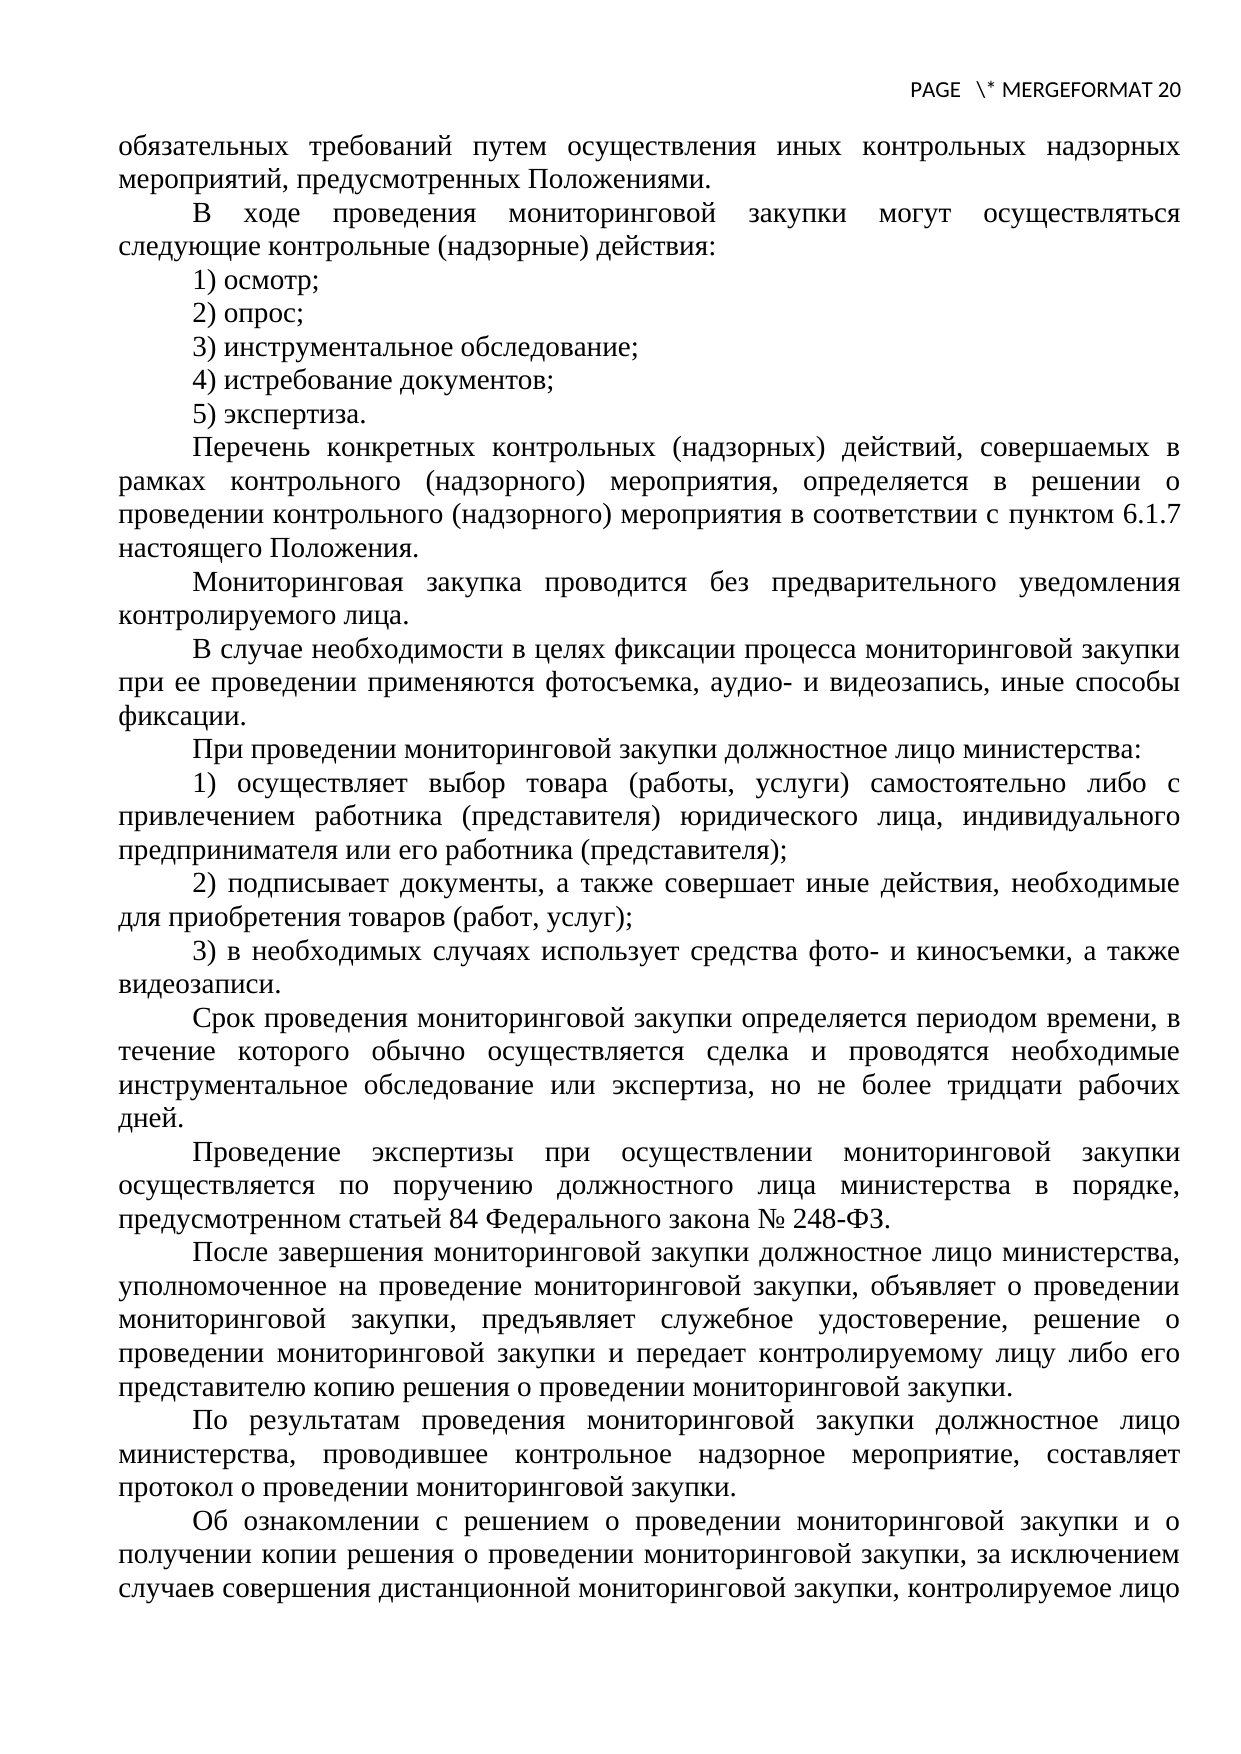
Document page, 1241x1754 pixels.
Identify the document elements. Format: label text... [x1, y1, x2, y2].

text 3) инструментальное обследование; [118, 329, 1181, 362]
text По результатам проведения мониторинговой закупки должностное лицо министерства, проводившее контрольное надзорное мероприятие, составляет протокол о проведении мониторинговой закупки. [118, 1402, 1181, 1503]
text В случае необходимости в целях фиксации процесса мониторинговой закупки при ее проведении применяются фотосъемка, аудио- и видеозапись, иные способы фиксации. [118, 631, 1181, 731]
text Проведение экспертизы при осуществлении мониторинговой закупки осуществляется по поручению должностного лица министерства в порядке, предусмотренном статьей 84 Федерального закона № 248-ФЗ. [118, 1134, 1181, 1234]
text 4) истребование документов; [118, 362, 1181, 396]
text 2) подписывает документы, а также совершает иные действия, необходимые для приобретения товаров (работ, услуг); [118, 866, 1181, 933]
text Мониторинговая закупка проводится без предварительного уведомления контролируемого лица. [118, 564, 1181, 631]
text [118, 1503, 1181, 1603]
text 1) осуществляет выбор товара (работы, услуги) самостоятельно либо с привлечением работника (представителя) юридического лица, индивидуального предпринимателя или его работника (представителя); [118, 765, 1181, 866]
text В ходе проведения мониторинговой закупки могут осуществляться следующие контрольные (надзорные) действия: [118, 195, 1181, 262]
text 1) осмотр; [118, 262, 1181, 295]
text 3) в необходимых случаях использует средства фото- и киносъемки, а также видеозаписи. [118, 933, 1181, 1000]
text 2) опрос; [118, 295, 1181, 329]
text 5) экспертиза. [118, 396, 1181, 429]
text Срок проведения мониторинговой закупки определяется периодом времени, в течение которого обычно осуществляется сделка и проводятся необходимые инструментальное обследование или экспертиза, но не более тридцати рабочих дней. [118, 1000, 1181, 1134]
text Перечень конкретных контрольных (надзорных) действий, совершаемых в рамках контрольного (надзорного) мероприятия, определяется в решении о проведении контрольного (надзорного) мероприятия в соответствии с пунктом 6.1.7 настоящего Положения. [118, 429, 1181, 564]
text При проведении мониторинговой закупки должностное лицо министерства: [118, 731, 1181, 765]
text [118, 128, 1181, 195]
text После завершения мониторинговой закупки должностное лицо министерства, уполномоченное на проведение мониторинговой закупки, объявляет о проведении мониторинговой закупки, предъявляет служебное удостоверение, решение о проведении мониторинговой закупки и передает контролируемому лицу либо его представителю копию решения о проведении мониторинговой закупки. [118, 1234, 1181, 1402]
